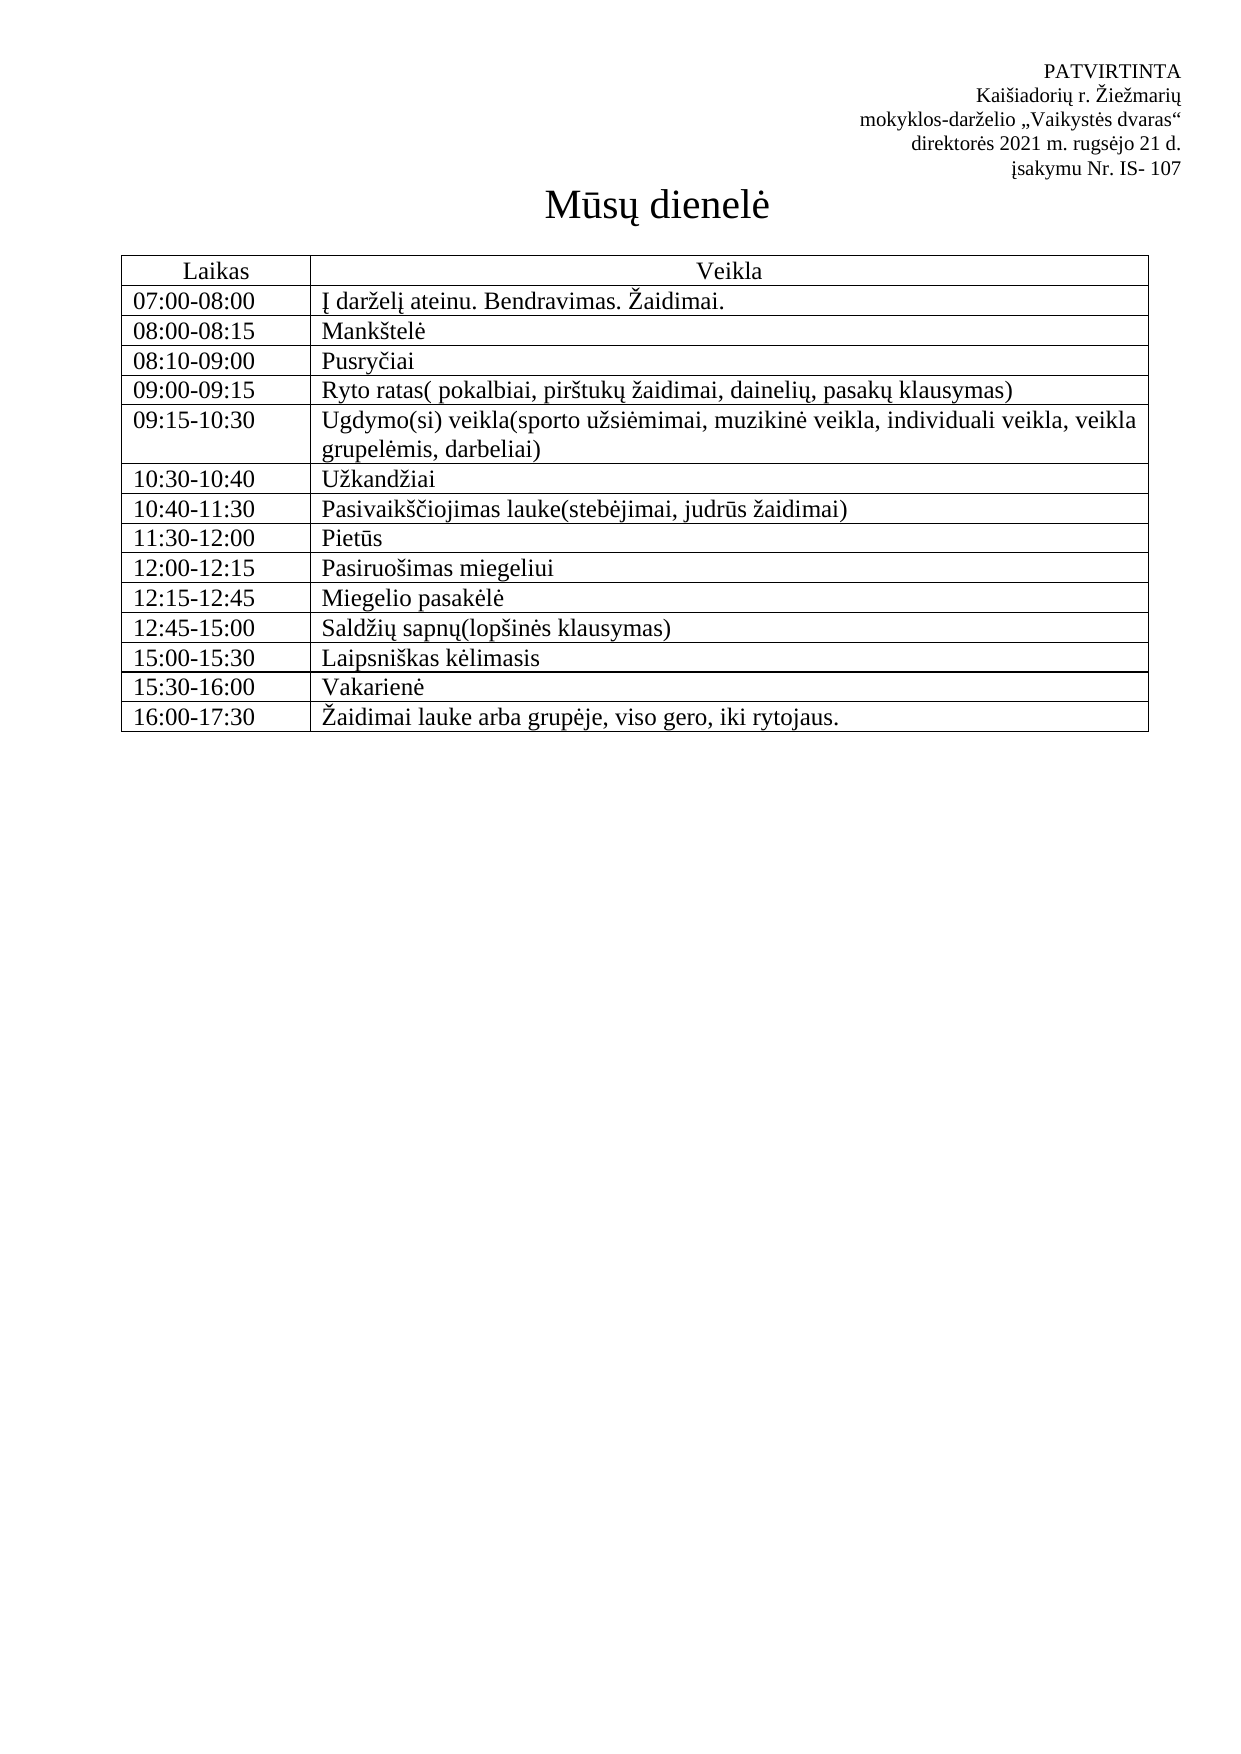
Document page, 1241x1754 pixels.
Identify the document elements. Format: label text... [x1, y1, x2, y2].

table_cell 09:15-10:30 [122, 405, 310, 463]
table_cell 08:10-09:00 [122, 346, 310, 374]
table_cell Pusryčiai [311, 346, 1148, 374]
table_cell 15:30-16:00 [122, 673, 310, 701]
table_cell 12:45-15:00 [122, 613, 310, 642]
table_cell 15:00-15:30 [122, 643, 310, 671]
table_cell Žaidimai lauke arba grupėje, viso gero, iki rytojaus. [311, 702, 1148, 731]
table_cell Vakarienė [311, 673, 1148, 701]
table_cell 12:00-12:15 [122, 553, 310, 582]
table_cell Pasivaikščiojimas lauke(stebėjimai, judrūs žaidimai) [311, 494, 1148, 522]
table_cell Saldžių sapnų(lopšinės klausymas) [311, 613, 1148, 642]
table_cell Miegelio pasakėlė [311, 583, 1148, 612]
table_cell 11:30-12:00 [122, 524, 310, 552]
text įsakymu Nr. IS- 107 [133, 155, 1181, 179]
table_cell Laipsniškas kėlimasis [311, 643, 1148, 671]
table_cell Mankštelė [311, 316, 1148, 345]
table_cell 16:00-17:30 [122, 702, 310, 731]
table_header Laikas [122, 256, 310, 285]
text Kaišiadorių r. Žiežmarių [133, 83, 1181, 107]
table_cell Pietūs [311, 524, 1148, 552]
table_cell 07:00-08:00 [122, 286, 310, 315]
table_cell 10:30-10:40 [122, 464, 310, 493]
table_cell 09:00-09:15 [122, 376, 310, 404]
table_cell 08:00-08:15 [122, 316, 310, 345]
table_cell Pasiruošimas miegeliui [311, 553, 1148, 582]
table_cell Ryto ratas( pokalbiai, pirštukų žaidimai, dainelių, pasakų klausymas) [311, 376, 1148, 404]
table_cell Užkandžiai [311, 464, 1148, 493]
text mokyklos-darželio „Vaikystės dvaras“ [133, 107, 1181, 131]
table_cell Ugdymo(si) veikla(sporto užsiėmimai, muzikinė veikla, individuali veikla, veikla grupelėmis, darbeliai) [311, 405, 1148, 463]
table_cell 10:40-11:30 [122, 494, 310, 522]
text direktorės 2021 m. rugsėjo 21 d. [133, 131, 1181, 155]
table_cell Į darželį ateinu. Bendravimas. Žaidimai. [311, 286, 1148, 315]
text Mūsų dienelė [133, 179, 1181, 227]
table_header Veikla [311, 256, 1148, 285]
text PATVIRTINTA [133, 59, 1181, 83]
table_cell 12:15-12:45 [122, 583, 310, 612]
